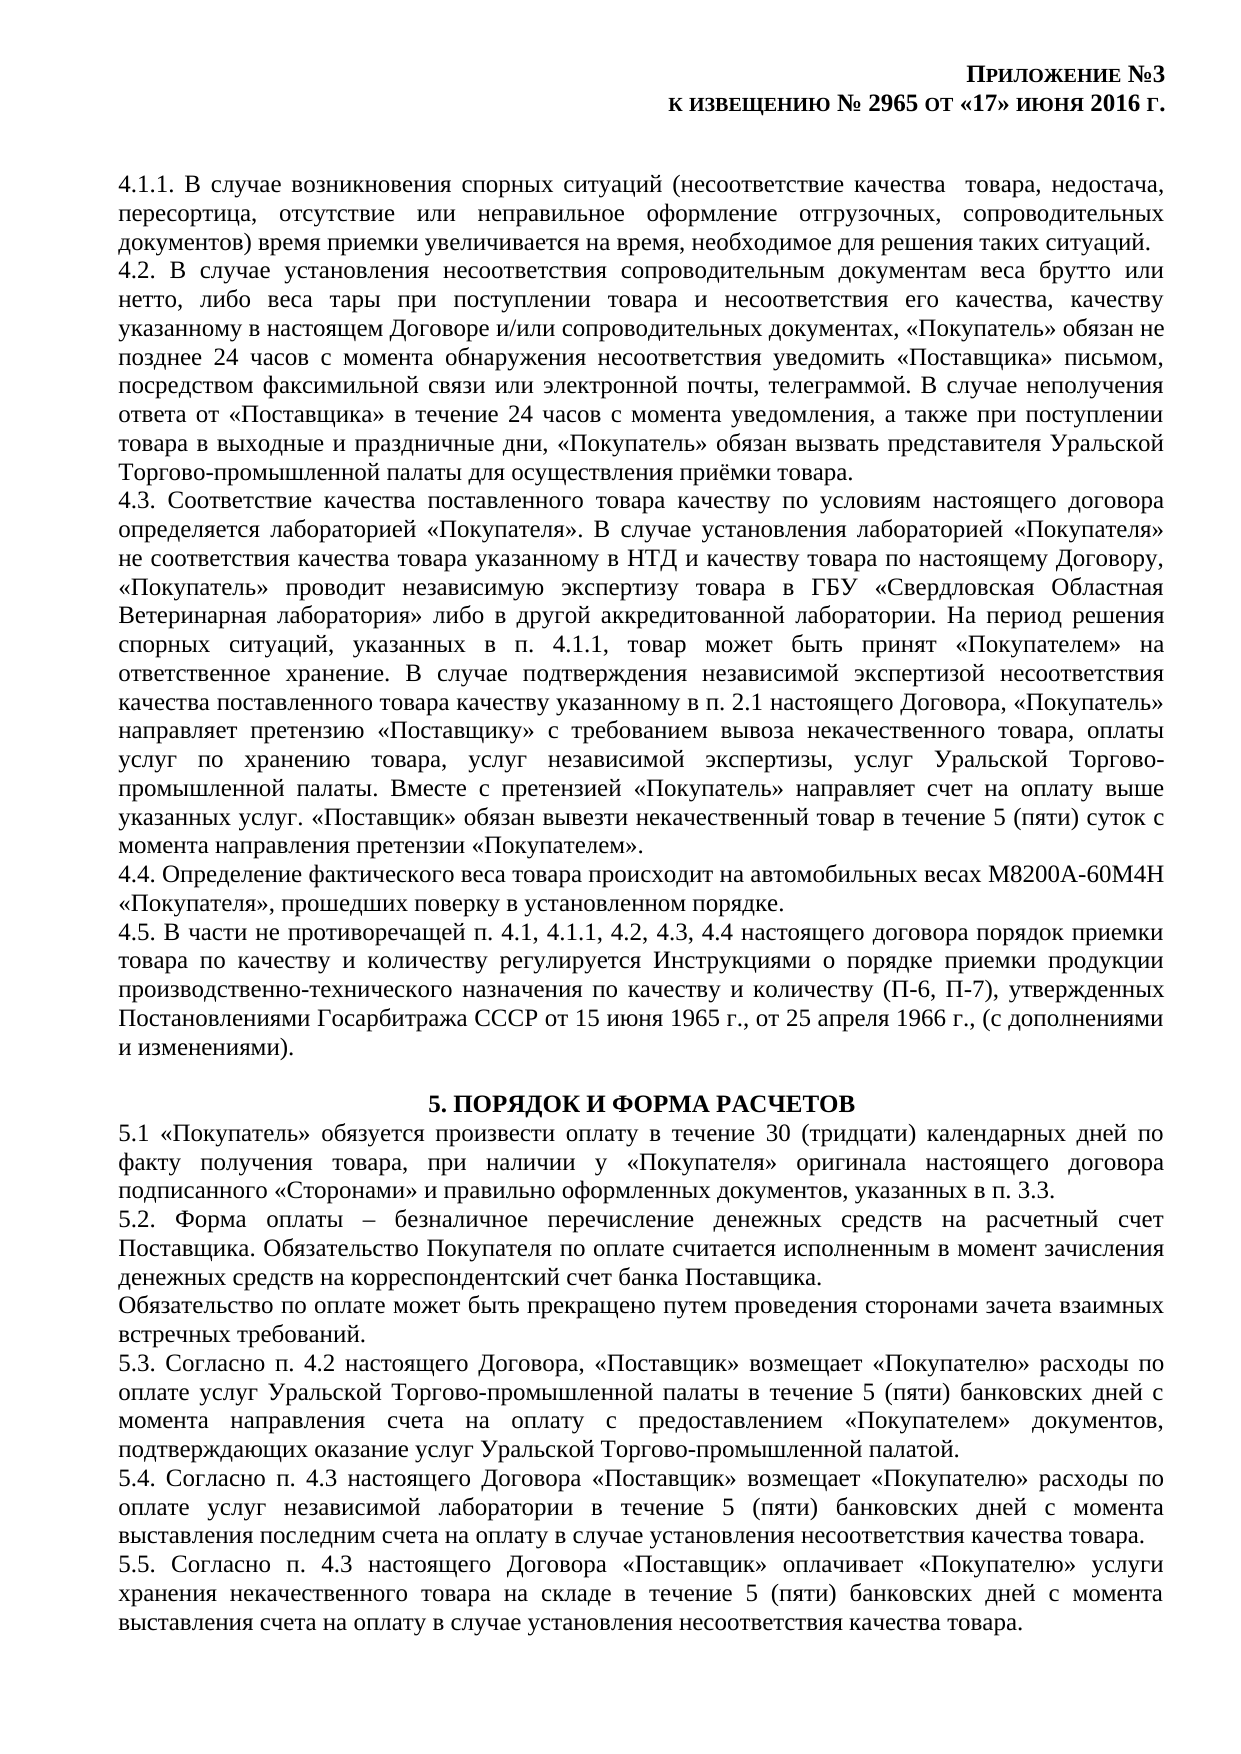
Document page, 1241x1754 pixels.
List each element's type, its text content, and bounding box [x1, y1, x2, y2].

text 4.5. В части не противоречащей п. 4.1, 4.1.1, 4.2, 4.3, 4.4 настоящего договора порядок приемки товара по качеству и количеству регулируется Инструкциями о порядке приемки продукции производственно-технического назначения по качеству и количеству (П-6, П-7), утвержденных Постановлениями Госарбитража СССР от 15 июня 1965 г., от 25 апреля 1966 г., (с дополнениями и изменениями). [118, 917, 1165, 1061]
text 4.4. Определение фактического веса товара происходит на автомобильных весах М8200А-60М4Н «Покупателя», прошедших поверку в установленном порядке. [118, 859, 1165, 917]
text 5.1 «Покупатель» обязуется произвести оплату в течение 30 (тридцати) календарных дней по факту получения товара, при наличии у «Покупателя» оригинала настоящего договора подписанного «Сторонами» и правильно оформленных документов, указанных в п. 3.3. [118, 1118, 1165, 1204]
text 5.2. Форма оплаты – безналичное перечисление денежных средств на расчетный счет Поставщика. Обязательство Покупателя по оплате считается исполненным в момент зачисления денежных средств на корреспондентский счет банка Поставщика. [118, 1204, 1165, 1291]
text 5. ПОРЯДОК И ФОРМА РАСЧЕТОВ [118, 1089, 1165, 1118]
text 5.3. Согласно п. 4.2 настоящего Договора, «Поставщик» возмещает «Покупателю» расходы по оплате услуг Уральской Торгово-промышленной палаты в течение 5 (пяти) банковских дней с момента направления счета на оплату с предоставлением «Покупателем» документов, подтверждающих оказание услуг Уральской Торгово-промышленной палатой. [118, 1348, 1165, 1463]
text 4.2. В случае установления несоответствия сопроводительным документам веса брутто или нетто, либо веса тары при поступлении товара и несоответствия его качества, качеству указанному в настоящем Договоре и/или сопроводительных документах, «Покупатель» обязан не позднее 24 часов с момента обнаружения несоответствия уведомить «Поставщика» письмом, посредством факсимильной связи или электронной почты, телеграммой. В случае неполучения ответа от «Поставщика» в течение 24 часов с момента уведомления, а также при поступлении товара в выходные и праздничные дни, «Покупатель» обязан вызвать представителя Уральской Торгово-промышленной палаты для осуществления приёмки товара. [118, 256, 1165, 486]
text 5.5. Согласно п. 4.3 настоящего Договора «Поставщик» оплачивает «Покупателю» услуги хранения некачественного товара на складе в течение 5 (пяти) банковских дней с момента выставления счета на оплату в случае установления несоответствия качества товара. [118, 1549, 1165, 1636]
text 4.1.1. В случае возникновения спорных ситуаций (несоответствие качества товара, недостача, пересортица, отсутствие или неправильное оформление отгрузочных, сопроводительных документов) время приемки увеличивается на время, необходимое для решения таких ситуаций. [118, 169, 1165, 256]
text Обязательство по оплате может быть прекращено путем проведения сторонами зачета взаимных встречных требований. [118, 1291, 1165, 1348]
text 5.4. Согласно п. 4.3 настоящего Договора «Поставщик» возмещает «Покупателю» расходы по оплате услуг независимой лаборатории в течение 5 (пяти) банковских дней с момента выставления последним счета на оплату в случае установления несоответствия качества товара. [118, 1463, 1165, 1549]
text 4.3. Соответствие качества поставленного товара качеству по условиям настоящего договора определяется лабораторией «Покупателя». В случае установления лабораторией «Покупателя» не соответствия качества товара указанному в НТД и качеству товара по настоящему Договору, «Покупатель» проводит независимую экспертизу товара в ГБУ «Свердловская Областная Ветеринарная лаборатория» либо в другой аккредитованной лаборатории. На период решения спорных ситуаций, указанных в п. 4.1.1, товар может быть принят «Покупателем» на ответственное хранение. В случае подтверждения независимой экспертизой несоответствия качества поставленного товара качеству указанному в п. 2.1 настоящего Договора, «Покупатель» направляет претензию «Поставщику» с требованием вывоза некачественного товара, оплаты услуг по хранению товара, услуг независимой экспертизы, услуг Уральской Торгово-промышленной палаты. Вместе с претензией «Покупатель» направляет счет на оплату выше указанных услуг. «Поставщик» обязан вывезти некачественный товар в течение 5 (пяти) суток с момента направления претензии «Покупателем». [118, 486, 1165, 859]
